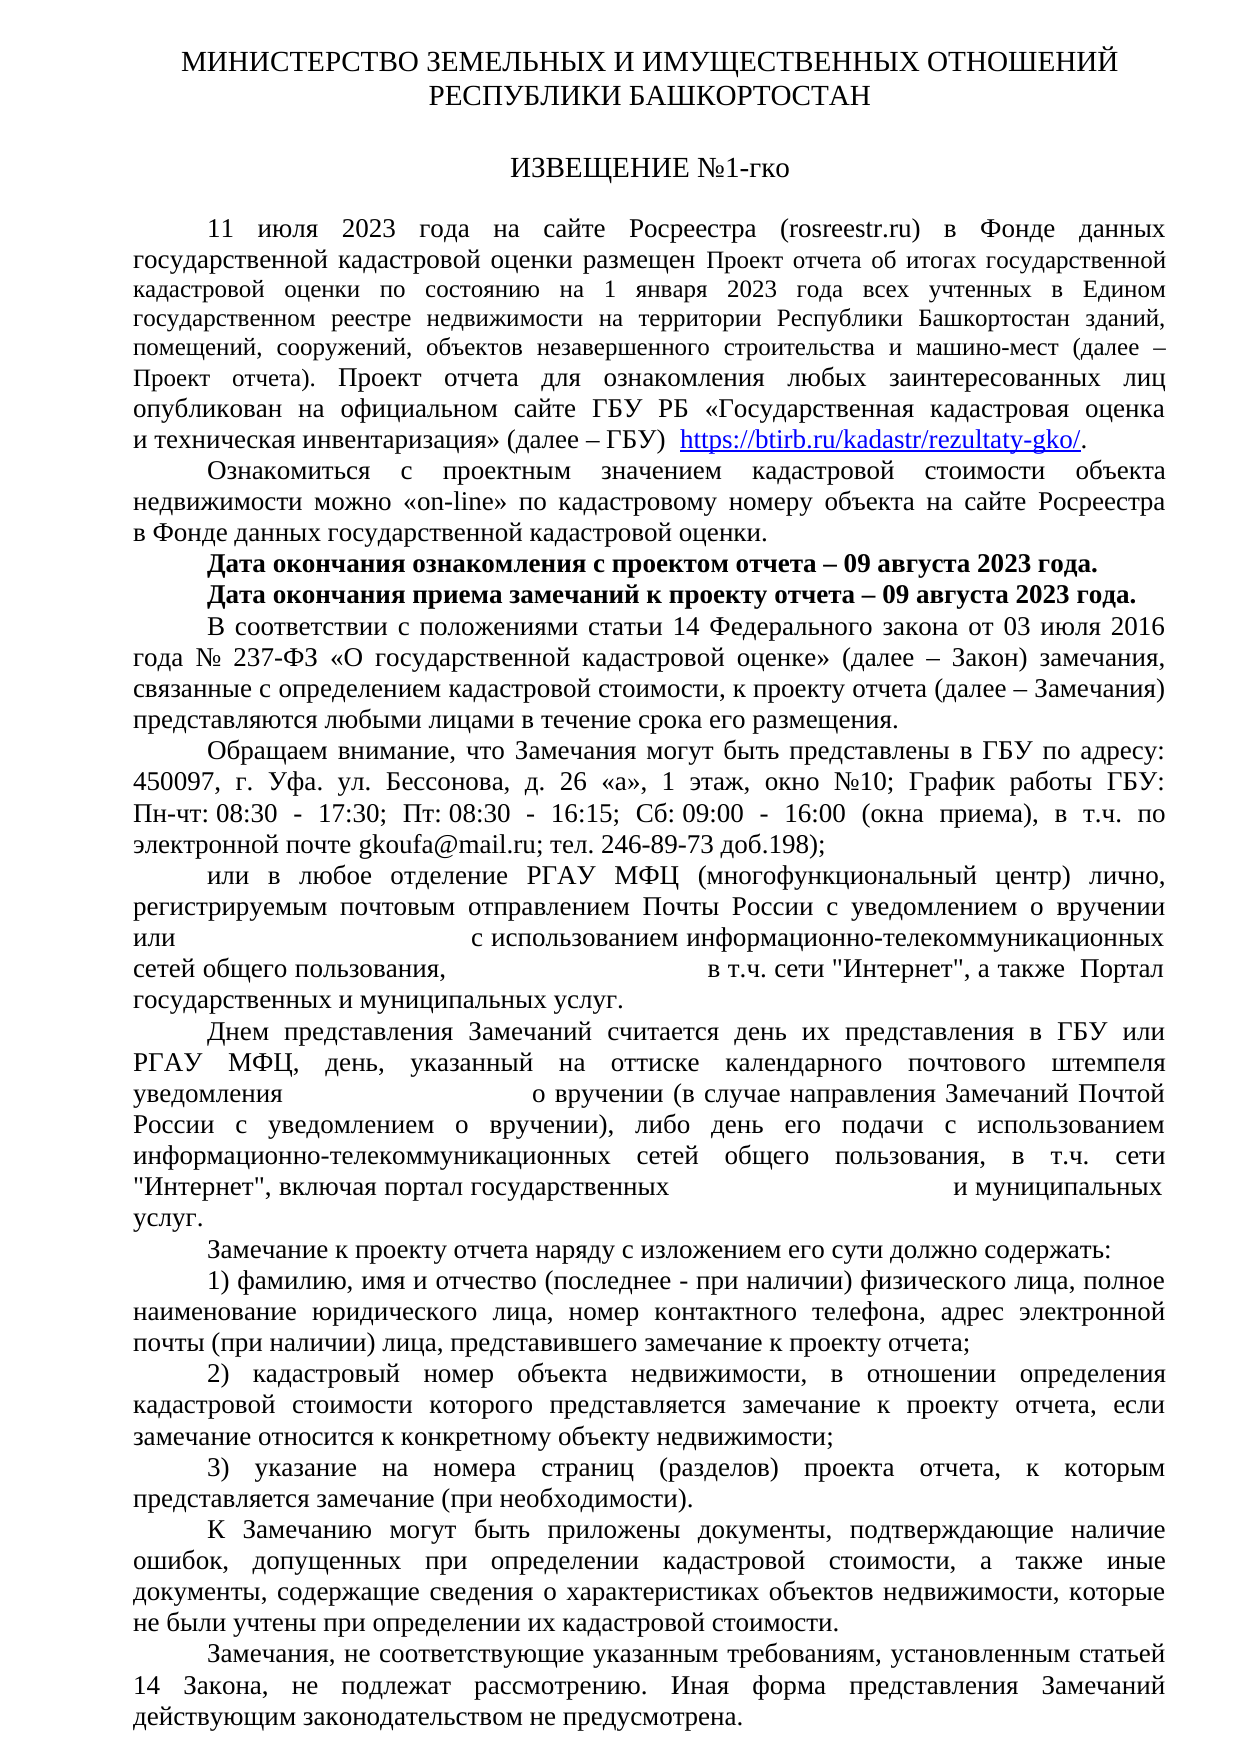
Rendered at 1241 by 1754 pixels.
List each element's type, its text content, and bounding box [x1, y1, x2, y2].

text Замечание к проекту отчета наряду с изложением его сути должно содержать: [133, 1233, 1167, 1264]
text В соответствии с положениями статьи 14 Федерального закона от 03 июля 2016 года № 237-ФЗ «О государственной кадастровой оценке» (далее – Закон) замечания, связанные с определением кадастровой стоимости, к проекту отчета (далее – Замечания) представляются любыми лицами в течение срока его размещения. [133, 610, 1167, 734]
text Ознакомиться с проектным значением кадастровой стоимости объекта недвижимости можно «on-line» по кадастровому номеру объекта на сайте Росреестра в Фонде данных государственной кадастровой оценки. [133, 454, 1167, 547]
text Днем представления Замечаний считается день их представления в ГБУ или РГАУ МФЦ, день, указанный на оттиске календарного почтового штемпеля уведомления о вручении (в случае направления Замечаний Почтой России с уведомлением о вручении), либо день его подачи с использованием информационно-телекоммуникационных сетей общего пользования, в т.ч. сети "Интернет", включая портал государственных и муниципальных услуг. [133, 1015, 1167, 1233]
text Дата окончания приема замечаний к проекту отчета – 09 августа 2023 года. [133, 579, 1167, 610]
text или в любое отделение РГАУ МФЦ (многофункциональный центр) лично, регистрируемым почтовым отправлением Почты России с уведомлением о вручении или с использованием информационно-телекоммуникационных сетей общего пользования, в т.ч. сети "Интернет", а также Портал государственных и муниципальных услуг. [133, 859, 1167, 1015]
text 11 июля 2023 года на сайте Росреестра (rosreestr.ru) в Фонде данных государственной кадастровой оценки размещен Проект отчета об итогах государственной кадастровой оценки по состоянию на 1 января 2023 года всех учтенных в Едином государственном реестре недвижимости на территории Республики Башкортостан зданий, помещений, сооружений, объектов незавершенного строительства и машино-мест (далее – Проект отчета). Проект отчета для ознакомления любых заинтересованных лиц опубликован на официальном сайте ГБУ РБ «Государственная кадастровая оценка и техническая инвентаризация» (далее – ГБУ) https://btirb.ru/kadastr/rezultaty-gko/. [133, 212, 1167, 454]
text Обращаем внимание, что Замечания могут быть представлены в ГБУ по адресу: 450097, г. Уфа. ул. Бессонова, д. 26 «а», 1 этаж, окно №10; График работы ГБУ: Пн-чт: 08:30 - 17:30; Пт: 08:30 - 16:15; Сб: 09:00 - 16:00 (окна приема), в т.ч. по электронной почте gkoufa@mail.ru; тел. 246-89-73 доб.198); [133, 734, 1167, 859]
text МИНИСТЕРСТВО ЗЕМЕЛЬНЫХ И ИМУЩЕСТВЕННЫХ ОТНОШЕНИЙ РЕСПУБЛИКИ БАШКОРТОСТАН [133, 44, 1167, 111]
text 3) указание на номера страниц (разделов) проекта отчета, к которым представляется замечание (при необходимости). [133, 1451, 1167, 1513]
text К Замечанию могут быть приложены документы, подтверждающие наличие ошибок, допущенных при определении кадастровой стоимости, а также иные документы, содержащие сведения о характеристиках объектов недвижимости, которые не были учтены при определении их кадастровой стоимости. [133, 1513, 1167, 1638]
text ИЗВЕЩЕНИЕ №1-гко [133, 150, 1167, 183]
text 1) фамилию, имя и отчество (последнее - при наличии) физического лица, полное наименование юридического лица, номер контактного телефона, адрес электронной почты (при наличии) лица, представившего замечание к проекту отчета; [133, 1264, 1167, 1357]
text Замечания, не соответствующие указанным требованиям, установленным статьей 14 Закона, не подлежат рассмотрению. Иная форма представления Замечаний действующим законодательством не предусмотрена. [133, 1638, 1167, 1731]
text 2) кадастровый номер объекта недвижимости, в отношении определения кадастровой стоимости которого представляется замечание к проекту отчета, если замечание относится к конкретному объекту недвижимости; [133, 1357, 1167, 1451]
text Дата окончания ознакомления с проектом отчета – 09 августа 2023 года. [133, 547, 1167, 579]
